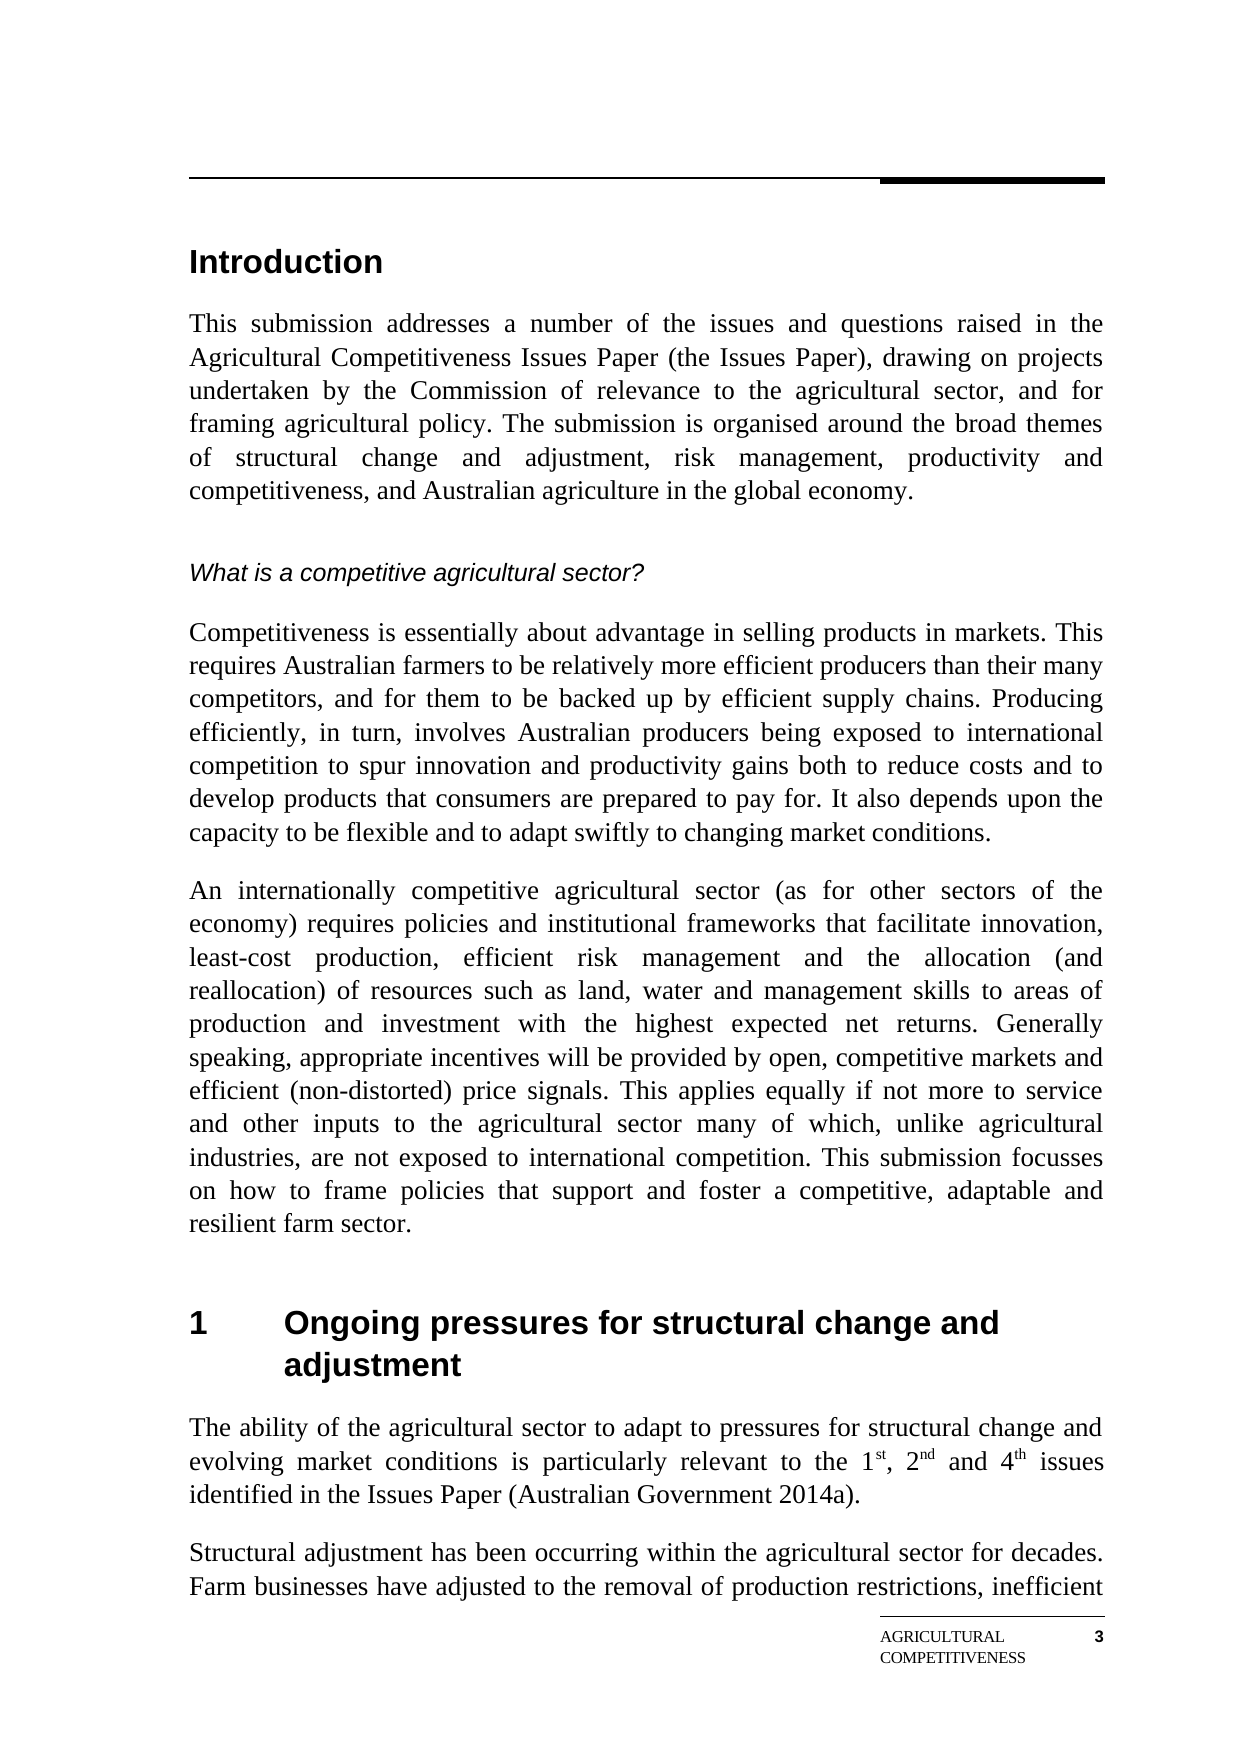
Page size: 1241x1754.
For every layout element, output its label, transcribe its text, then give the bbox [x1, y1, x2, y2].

text The ability of the agricultural sector to adapt to pressures for structural change and evolving market conditions is particularly relevant to the 1st, 2nd and 4th issues identified in the Issues Paper (Australian Government 2014a). [189, 1409, 1104, 1509]
subtitle What is a competitive agricultural sector? [189, 555, 1104, 588]
text Competitiveness is essentially about advantage in selling products in markets. This requires Australian farmers to be relatively more efficient producers than their many competitors, and for them to be backed up by efficient supply chains. Producing efficiently, in turn, involves Australian producers being exposed to international competition to spur innovation and productivity gains both to reduce costs and to develop products that consumers are prepared to pay for. It also depends upon the capacity to be flexible and to adapt swiftly to changing market conditions. [189, 613, 1104, 847]
subtitle 1 Ongoing pressures for structural change and adjustment [189, 1301, 1104, 1384]
text Introduction [189, 242, 1104, 280]
text This submission addresses a number of the issues and questions raised in the Agricultural Competitiveness Issues Paper (the Issues Paper), drawing on projects undertaken by the Commission of relevance to the agricultural sector, and for framing agricultural policy. The submission is organised around the broad themes of structural change and adjustment, risk management, productivity and competitiveness, and Australian agriculture in the global economy. [189, 305, 1104, 505]
text An internationally competitive agricultural sector (as for other sectors of the economy) requires policies and institutional frameworks that facilitate innovation, least-cost production, efficient risk management and the allocation (and reallocation) of resources such as land, water and management skills to areas of production and investment with the highest expected net returns. Generally speaking, appropriate incentives will be provided by open, competitive markets and efficient (non-distorted) price signals. This applies equally if not more to service and other inputs to the agricultural sector many of which, unlike agricultural industries, are not exposed to international competition. This submission focusses on how to frame policies that support and foster a competitive, adaptable and resilient farm sector. [189, 872, 1104, 1238]
